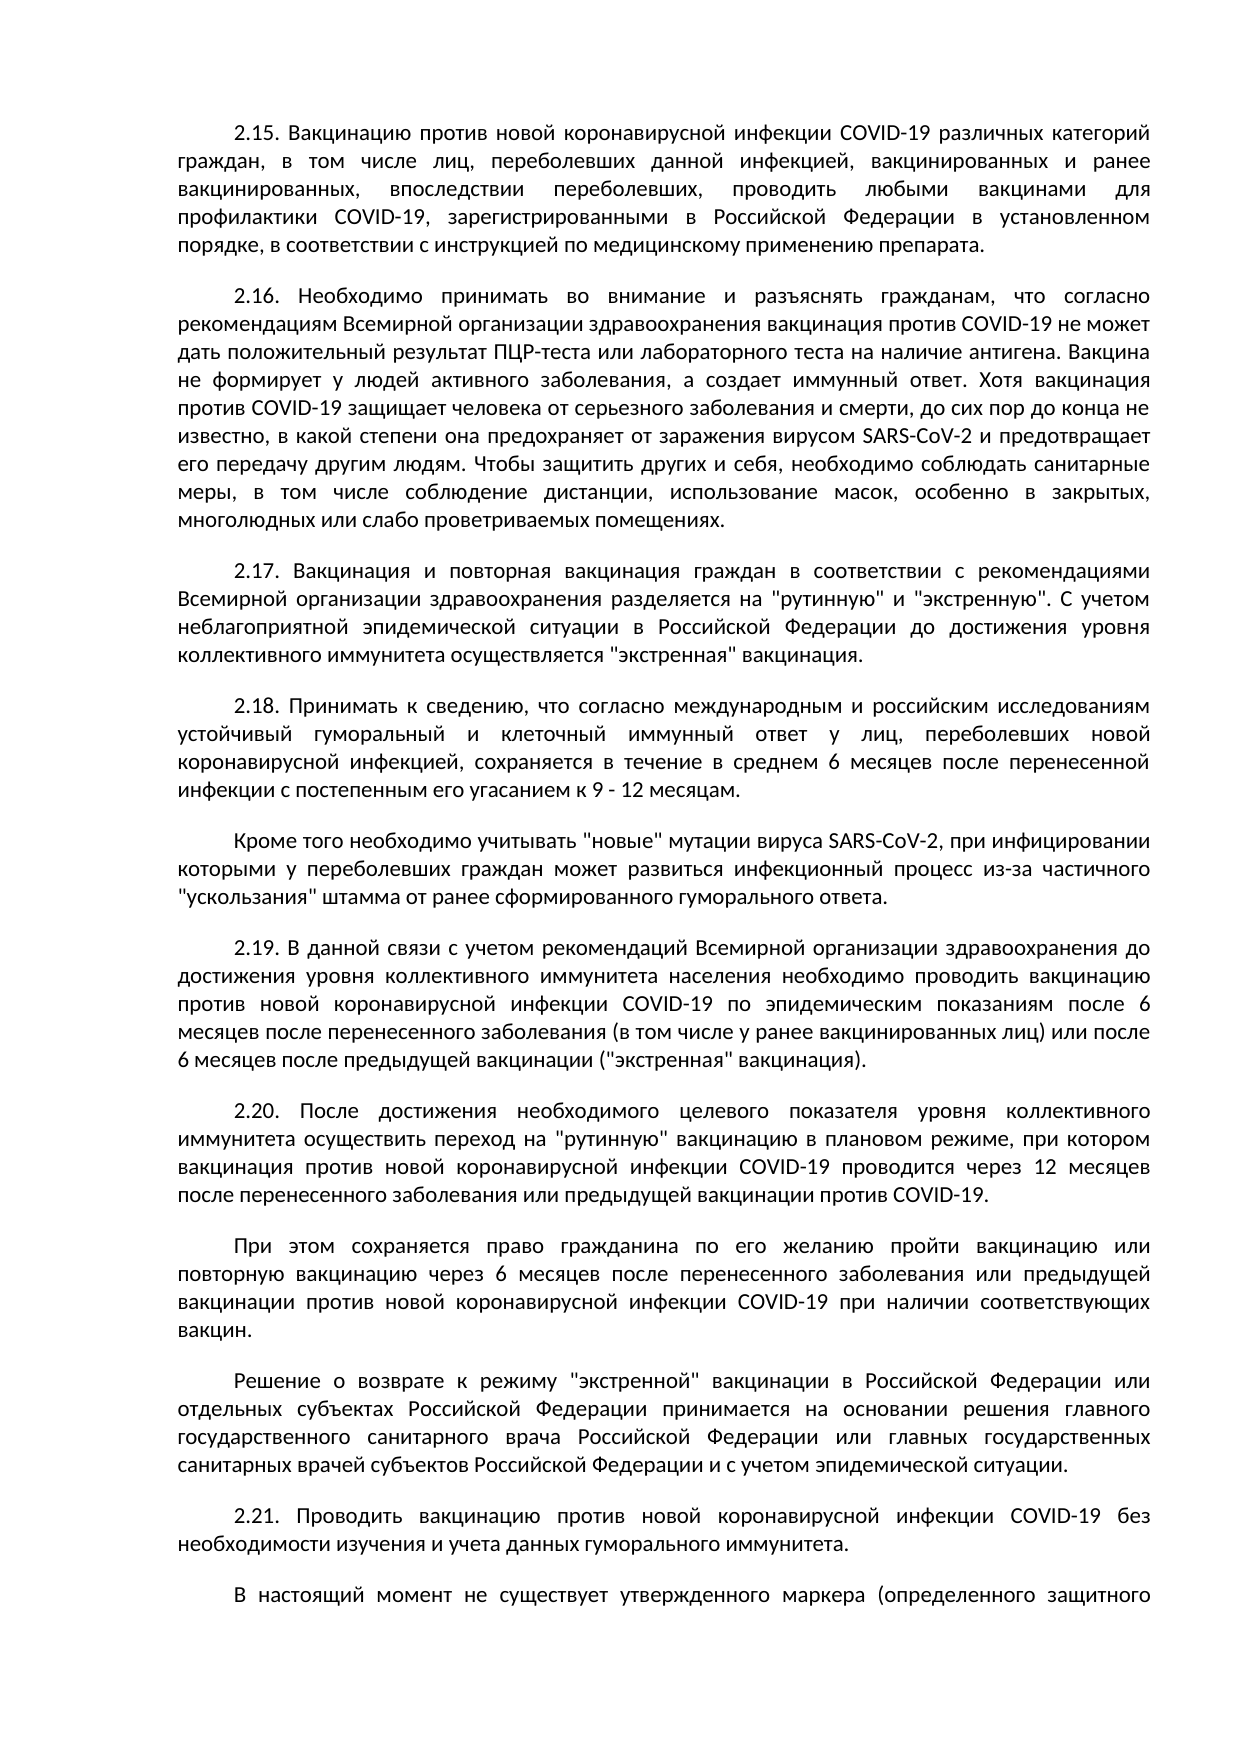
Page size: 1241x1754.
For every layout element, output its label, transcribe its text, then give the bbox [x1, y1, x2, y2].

text При этом сохраняется право гражданина по его желанию пройти вакцинацию или повторную вакцинацию через 6 месяцев после перенесенного заболевания или предыдущей вакцинации против новой коронавирусной инфекции COVID-19 при наличии соответствующих вакцин. [177, 1231, 1152, 1343]
text 2.19. В данной связи с учетом рекомендаций Всемирной организации здравоохранения до достижения уровня коллективного иммунитета населения необходимо проводить вакцинацию против новой коронавирусной инфекции COVID-19 по эпидемическим показаниям после 6 месяцев после перенесенного заболевания (в том числе у ранее вакцинированных лиц) или после 6 месяцев после предыдущей вакцинации ("экстренная" вакцинация). [177, 933, 1152, 1073]
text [177, 1580, 1152, 1608]
text 2.21. Проводить вакцинацию против новой коронавирусной инфекции COVID-19 без необходимости изучения и учета данных гуморального иммунитета. [177, 1501, 1152, 1557]
text 2.20. После достижения необходимого целевого показателя уровня коллективного иммунитета осуществить переход на "рутинную" вакцинацию в плановом режиме, при котором вакцинация против новой коронавирусной инфекции COVID-19 проводится через 12 месяцев после перенесенного заболевания или предыдущей вакцинации против COVID-19. [177, 1096, 1152, 1208]
text 2.15. Вакцинацию против новой коронавирусной инфекции COVID-19 различных категорий граждан, в том числе лиц, переболевших данной инфекцией, вакцинированных и ранее вакцинированных, впоследствии переболевших, проводить любыми вакцинами для профилактики COVID-19, зарегистрированными в Российской Федерации в установленном порядке, в соответствии с инструкцией по медицинскому применению препарата. [177, 118, 1152, 258]
text 2.17. Вакцинация и повторная вакцинация граждан в соответствии с рекомендациями Всемирной организации здравоохранения разделяется на "рутинную" и "экстренную". С учетом неблагоприятной эпидемической ситуации в Российской Федерации до достижения уровня коллективного иммунитета осуществляется "экстренная" вакцинация. [177, 556, 1152, 668]
text 2.18. Принимать к сведению, что согласно международным и российским исследованиям устойчивый гуморальный и клеточный иммунный ответ у лиц, переболевших новой коронавирусной инфекцией, сохраняется в течение в среднем 6 месяцев после перенесенной инфекции с постепенным его угасанием к 9 - 12 месяцам. [177, 691, 1152, 803]
text Кроме того необходимо учитывать "новые" мутации вируса SARS-CoV-2, при инфицировании которыми у переболевших граждан может развиться инфекционный процесс из-за частичного "ускользания" штамма от ранее сформированного гуморального ответа. [177, 826, 1152, 910]
text 2.16. Необходимо принимать во внимание и разъяснять гражданам, что согласно рекомендациям Всемирной организации здравоохранения вакцинация против COVID-19 не может дать положительный результат ПЦР-теста или лабораторного теста на наличие антигена. Вакцина не формирует у людей активного заболевания, а создает иммунный ответ. Хотя вакцинация против COVID-19 защищает человека от серьезного заболевания и смерти, до сих пор до конца не известно, в какой степени она предохраняет от заражения вирусом SARS-CoV-2 и предотвращает его передачу другим людям. Чтобы защитить других и себя, необходимо соблюдать санитарные меры, в том числе соблюдение дистанции, использование масок, особенно в закрытых, многолюдных или слабо проветриваемых помещениях. [177, 281, 1152, 533]
text Решение о возврате к режиму "экстренной" вакцинации в Российской Федерации или отдельных субъектах Российской Федерации принимается на основании решения главного государственного санитарного врача Российской Федерации или главных государственных санитарных врачей субъектов Российской Федерации и с учетом эпидемической ситуации. [177, 1366, 1152, 1478]
